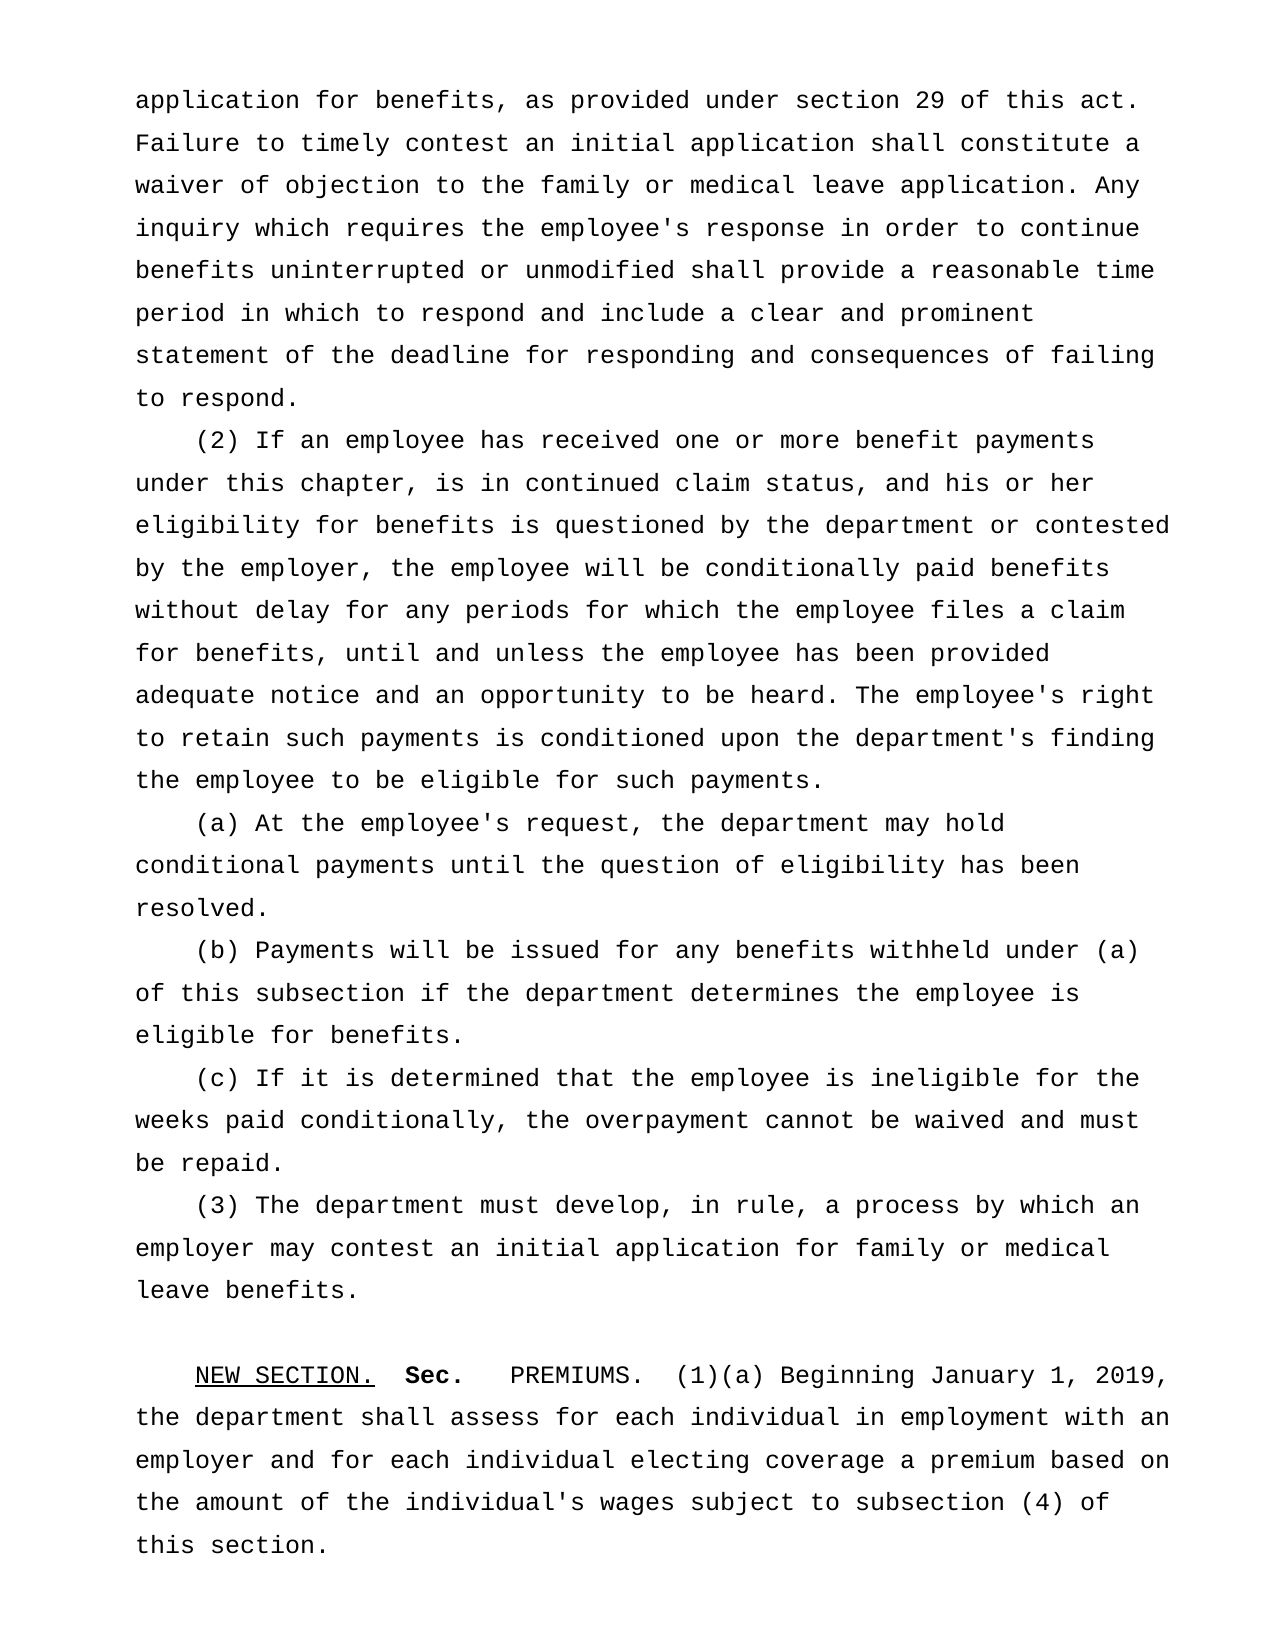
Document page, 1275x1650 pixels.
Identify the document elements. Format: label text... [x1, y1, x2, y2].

text (b) Payments will be issued for any benefits withheld under (a) of this subsection if the department determines the employee is eligible for benefits. [135, 925, 1170, 1052]
text (2) If an employee has received one or more benefit payments under this chapter, is in continued claim status, and his or her eligibility for benefits is questioned by the department or contested by the employer, the employee will be conditionally paid benefits without delay for any periods for which the employee files a claim for benefits, until and unless the employee has been provided adequate notice and an opportunity to be heard. The employee's right to retain such payments is conditioned upon the department's finding the employee to be eligible for such payments. [135, 415, 1170, 797]
text (a) At the employee's request, the department may hold conditional payments until the question of eligibility has been resolved. [135, 797, 1170, 925]
text NEW SECTION. Sec. PREMIUMS. (1)(a) Beginning January 1, 2019, the department shall assess for each individual in employment with an employer and for each individual electing coverage a premium based on the amount of the individual's wages subject to subsection (4) of this section. [135, 1349, 1170, 1562]
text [135, 75, 1170, 415]
text (c) If it is determined that the employee is ineligible for the weeks paid conditionally, the overpayment cannot be waived and must be repaid. [135, 1052, 1170, 1180]
text (3) The department must develop, in rule, a process by which an employer may contest an initial application for family or medical leave benefits. [135, 1180, 1170, 1307]
